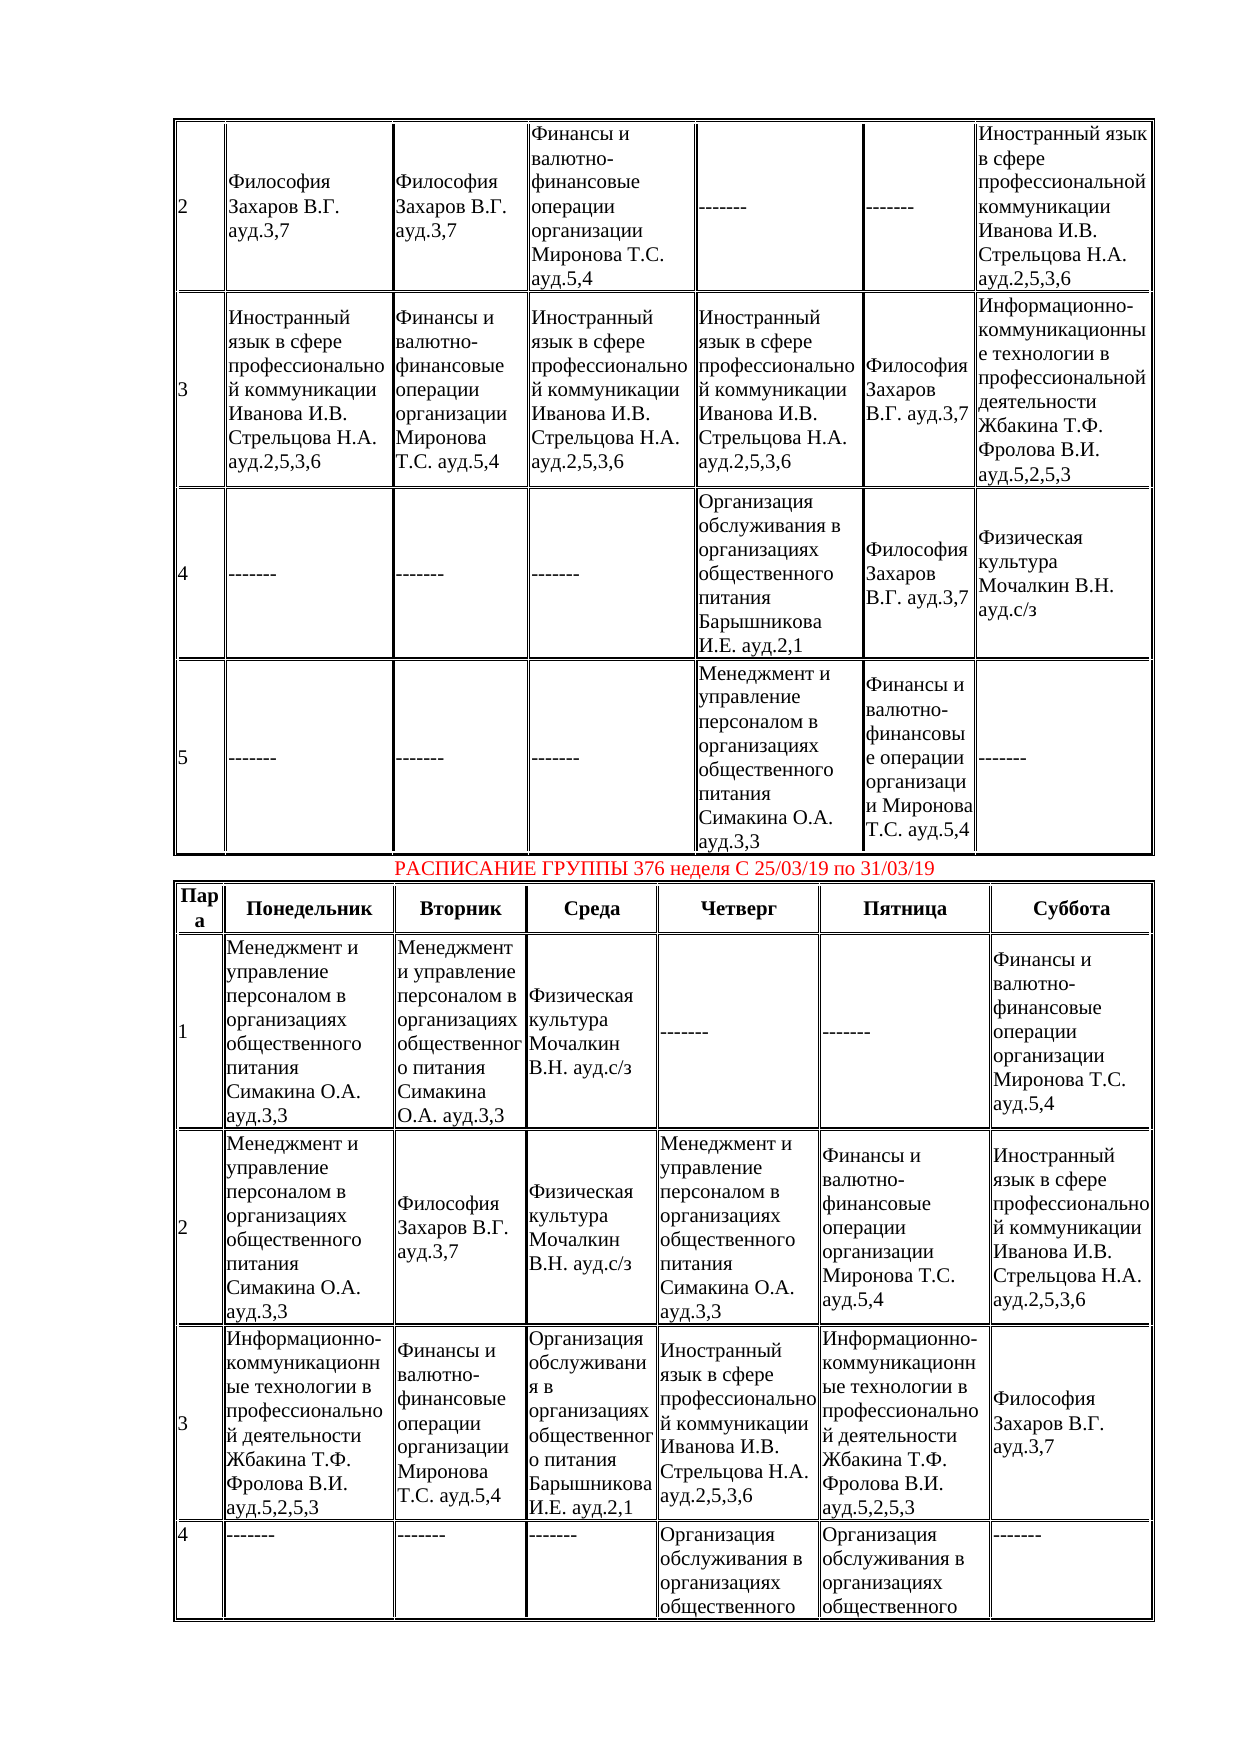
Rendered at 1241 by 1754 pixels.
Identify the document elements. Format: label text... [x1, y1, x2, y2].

table_cell ------- [395, 489, 527, 657]
table_cell Иностранный язык в сфере профессиональной коммуникации Иванова И.В. Стрельцова Н.А. ауд.2,5,3,6 [530, 293, 694, 486]
table_header Четверг [658, 884, 820, 932]
table_cell ------- [991, 1519, 1153, 1618]
table_cell Финансы и валютно-финансовые операции организации Миронова Т.С. ауд.5,4 [395, 293, 527, 486]
table_cell 2 [177, 122, 226, 290]
table_cell Финансы и валютно-финансовые операции организации Миронова Т.С. ауд.5,4 [396, 1327, 525, 1519]
table_cell Философия Захаров В.Г. ауд.3,7 [865, 293, 974, 486]
table_cell Философия Захаров В.Г. ауд.3,7 [865, 489, 974, 657]
table_cell Организация обслуживания в организациях общественного питания Барышникова И.Е. ауд.2,1 [698, 489, 862, 657]
table_cell ------- [227, 489, 392, 657]
table_header Вторник [395, 884, 526, 932]
table_cell ------- [976, 657, 1152, 853]
table_header Среда [526, 884, 658, 932]
table_cell 1 [175, 932, 224, 1127]
table_cell ------- [526, 1522, 658, 1618]
table_cell Информационно-коммуникационные технологии в профессиональной деятельности Жбакина Т.Ф. Фролова В.И. ауд.5,2,5,3 [976, 290, 1153, 486]
table_cell 3 [175, 290, 226, 486]
table_cell 4 [175, 486, 226, 657]
table_cell ------- [659, 935, 818, 1127]
table_cell ------- [224, 1522, 395, 1618]
table_cell Финансы и валютно-финансовые операции организации Миронова Т.С. ауд.5,4 [821, 1131, 989, 1323]
table_cell Менеджмент и управление персоналом в организациях общественного питания Симакина О.А. ауд.3,3 [226, 935, 393, 1127]
table_cell ------- [226, 661, 393, 853]
table_cell Иностранный язык в сфере профессиональной коммуникации Иванова И.В. Стрельцова Н.А. ауд.2,5,3,6 [992, 1127, 1152, 1323]
table_header Пара [177, 882, 224, 932]
table_cell ------- [529, 657, 696, 853]
table_header Понедельник [224, 884, 395, 932]
table_cell Финансы и валютно-финансовые операции организации Миронова Т.С. ауд.5,4 [863, 661, 976, 853]
table_cell 4 [175, 1519, 224, 1618]
table_cell Иностранный язык в сфере профессиональной коммуникации Иванова И.В. Стрельцова Н.А. ауд.2,5,3,6 [659, 1327, 818, 1519]
table_cell ------- [863, 122, 976, 290]
table_cell Организация обслуживания в организациях общественного питания Барышникова И.Е. ауд.2,1 [528, 1327, 656, 1519]
text РАСПИСАНИЕ ГРУППЫ 376 неделя C 25/03/19 по 31/03/19 [177, 856, 1152, 880]
table_cell 3 [177, 1323, 222, 1519]
table_cell Менеджмент и управление персоналом в организациях общественного питания Симакина О.А. ауд.3,3 [659, 1131, 818, 1323]
table_cell Физическая культура Мочалкин В.Н. ауд.с/з [976, 486, 1153, 657]
table_cell Менеджмент и управление персоналом в организациях общественного питания Симакина О.А. ауд.3,3 [696, 661, 863, 853]
table_cell ------- [821, 935, 989, 1127]
table_cell ------- [395, 1522, 526, 1618]
table_cell 5 [177, 657, 226, 853]
table_cell ------- [696, 122, 863, 290]
table_cell Менеджмент и управление персоналом в организациях общественного питания Симакина О.А. ауд.3,3 [396, 935, 525, 1127]
table_cell Философия Захаров В.Г. ауд.3,7 [992, 1323, 1152, 1519]
table_cell Иностранный язык в сфере профессиональной коммуникации Иванова И.В. Стрельцова Н.А. ауд.2,5,3,6 [698, 293, 862, 486]
table_cell ------- [530, 489, 694, 657]
table_cell Иностранный язык в сфере профессиональной коммуникации Иванова И.В. Стрельцова Н.А. ауд.2,5,3,6 [976, 122, 1151, 290]
table_cell Иностранный язык в сфере профессиональной коммуникации Иванова И.В. Стрельцова Н.А. ауд.2,5,3,6 [227, 293, 392, 486]
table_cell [820, 1522, 991, 1618]
table_cell ------- [393, 661, 529, 853]
table_cell Философия Захаров В.Г. ауд.3,7 [226, 120, 393, 290]
table_cell Информационно-коммуникационные технологии в профессиональной деятельности Жбакина Т.Ф. Фролова В.И. ауд.5,2,5,3 [821, 1327, 989, 1519]
table_cell Финансы и валютно-финансовые операции организации Миронова Т.С. ауд.5,4 [529, 120, 696, 290]
table_header Суббота [991, 884, 1151, 932]
table_header Пятница [820, 884, 991, 932]
table_cell 2 [177, 1127, 222, 1323]
table_cell Информационно-коммуникационные технологии в профессиональной деятельности Жбакина Т.Ф. Фролова В.И. ауд.5,2,5,3 [226, 1327, 393, 1519]
table_cell Философия Захаров В.Г. ауд.3,7 [393, 122, 529, 290]
table_cell Физическая культура Мочалкин В.Н. ауд.с/з [528, 1131, 656, 1323]
table_cell Философия Захаров В.Г. ауд.3,7 [396, 1131, 525, 1323]
table_cell Финансы и валютно-финансовые операции организации Миронова Т.С. ауд.5,4 [991, 932, 1153, 1127]
table_cell Менеджмент и управление персоналом в организациях общественного питания Симакина О.А. ауд.3,3 [226, 1131, 393, 1323]
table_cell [658, 1522, 820, 1618]
table_cell Физическая культура Мочалкин В.Н. ауд.с/з [528, 935, 656, 1127]
